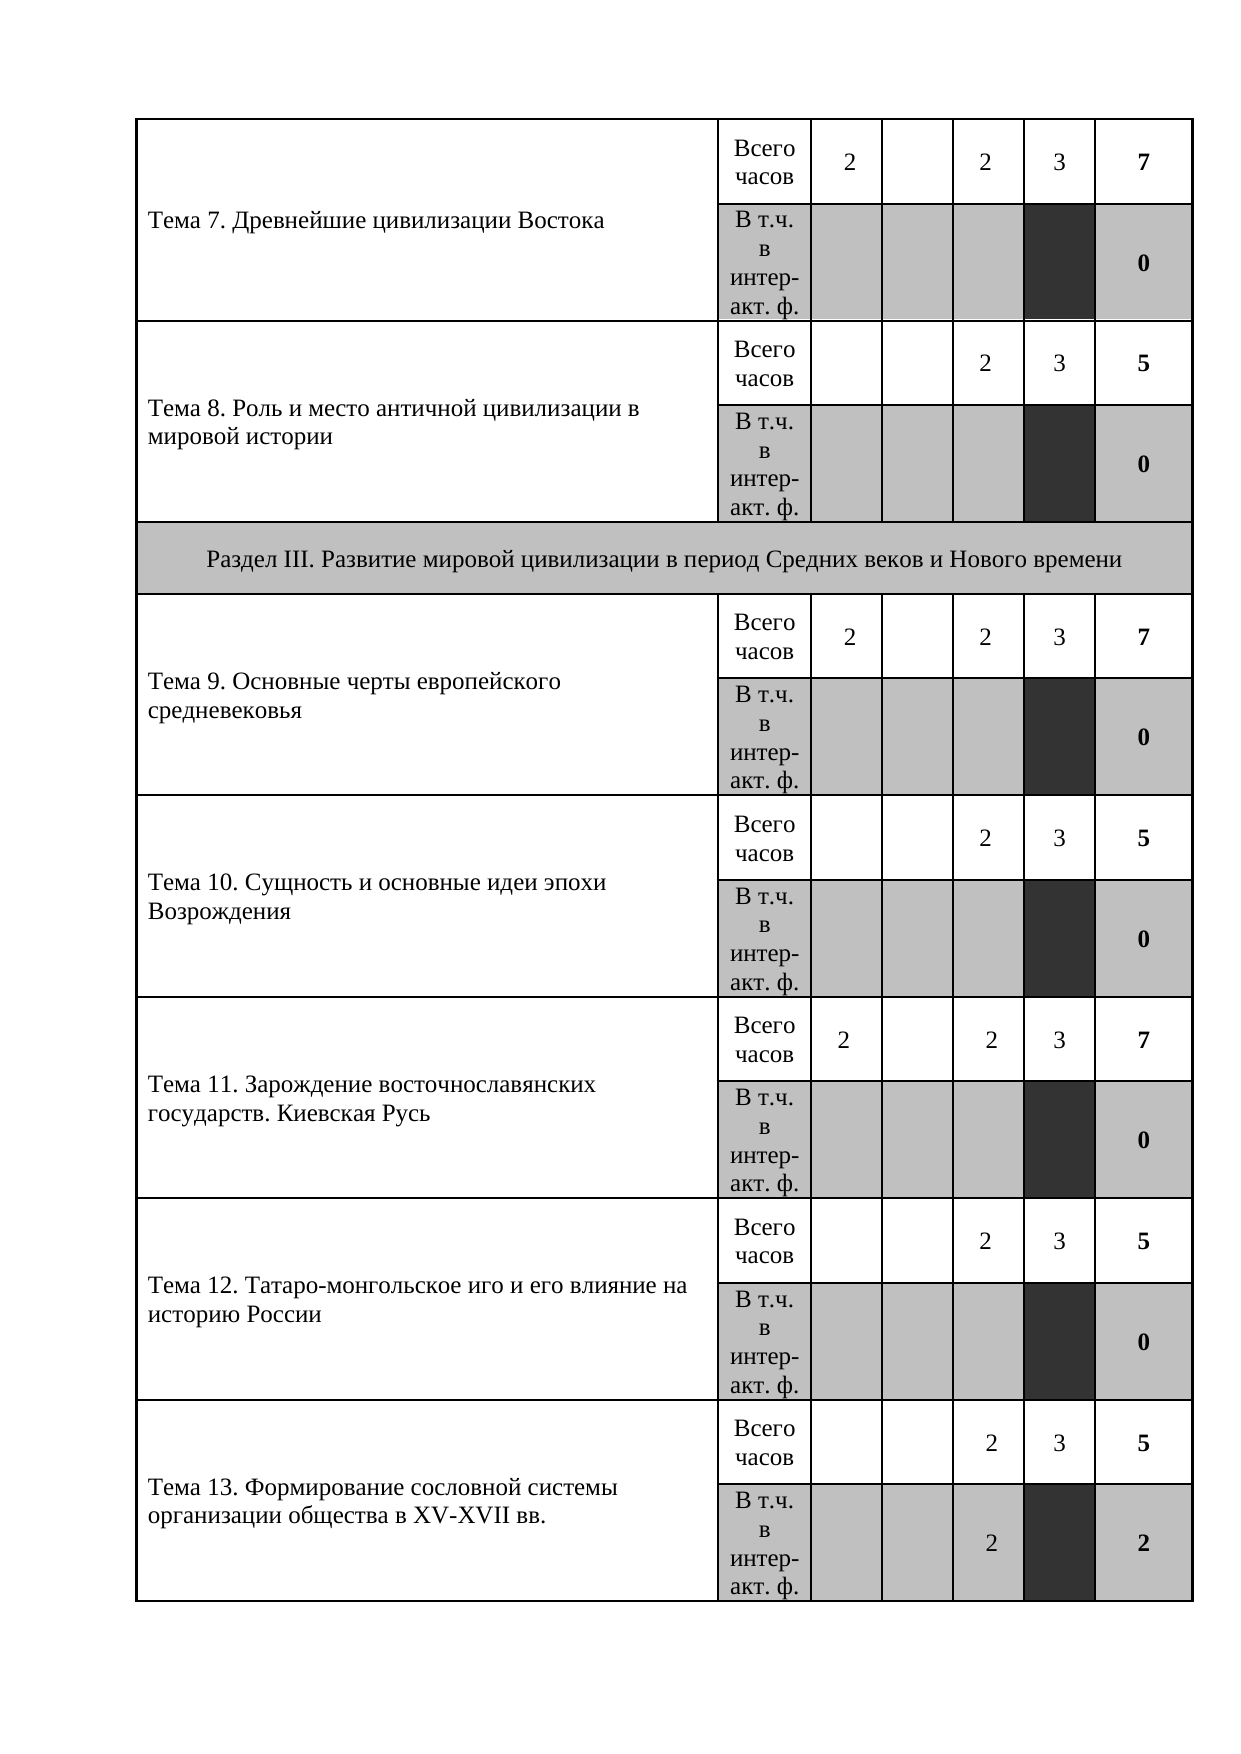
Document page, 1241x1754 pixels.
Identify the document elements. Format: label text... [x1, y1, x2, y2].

table_cell 0 [1096, 205, 1191, 319]
table_cell [1025, 205, 1094, 319]
table_cell 0 [1096, 406, 1191, 521]
table_cell 5 [1096, 1199, 1191, 1282]
table_cell [883, 796, 952, 879]
table_cell [954, 205, 1023, 319]
table_cell 3 [1025, 1199, 1094, 1282]
table_cell [883, 595, 952, 677]
table_cell [954, 406, 1023, 521]
table_cell 2 [954, 998, 1023, 1080]
table_cell [883, 998, 952, 1080]
table_cell [1025, 679, 1094, 794]
table_cell Всего часов [719, 595, 810, 677]
table_cell Всего часов [719, 1401, 810, 1483]
table_cell 0 [1096, 679, 1191, 794]
table_cell 0 [1096, 881, 1191, 996]
table_cell [812, 1284, 881, 1399]
table_cell В т.ч. в интер-акт. ф. [719, 679, 810, 794]
table_cell Тема 10. Сущность и основные идеи эпохи Возрождения [138, 796, 717, 996]
table_cell Всего часов [719, 998, 810, 1080]
table_cell [1025, 1485, 1094, 1600]
table_cell Тема 13. Формирование сословной системы организации общества в XV-XVII вв. [138, 1401, 717, 1600]
table_cell 2 [954, 796, 1023, 879]
table_cell [812, 1401, 881, 1483]
table_cell [812, 796, 881, 879]
table_cell В т.ч. в интер-акт. ф. [719, 205, 810, 319]
table_cell 2 [1096, 1485, 1191, 1600]
table_cell 0 [1096, 1082, 1191, 1197]
table_cell [812, 1082, 881, 1197]
table_cell 3 [1025, 1401, 1094, 1483]
table_cell [883, 322, 952, 404]
table_cell 5 [1096, 796, 1191, 879]
table_cell Тема 12. Татаро-монгольское иго и его влияние на историю России [138, 1199, 717, 1399]
table_cell В т.ч. в интер-акт. ф. [719, 1082, 810, 1197]
table_cell [954, 881, 1023, 996]
table_cell Всего часов [719, 1199, 810, 1282]
table_cell 2 [812, 595, 881, 677]
table_cell 3 [1025, 322, 1094, 404]
table_cell [1025, 1284, 1094, 1399]
table_cell [883, 1284, 952, 1399]
table_cell [954, 1284, 1023, 1399]
table_cell 7 [1096, 120, 1191, 202]
table_cell 2 [954, 120, 1023, 202]
table_cell [954, 1082, 1023, 1197]
table_cell [883, 679, 952, 794]
table_cell 3 [1025, 796, 1094, 879]
table_cell 5 [1096, 1401, 1191, 1483]
table_cell [883, 406, 952, 521]
table_cell Всего часов [719, 322, 810, 404]
table_cell Всего часов [719, 120, 810, 202]
table_cell Раздел III. Развитие мировой цивилизации в период Средних веков и Нового времени [138, 523, 1191, 593]
table_cell 3 [1025, 595, 1094, 677]
table_cell [812, 406, 881, 521]
table_cell [883, 1199, 952, 1282]
table_cell [1025, 406, 1094, 521]
table_cell [1025, 1082, 1094, 1197]
table_cell 5 [1096, 322, 1191, 404]
table_cell [812, 1485, 881, 1600]
table_cell [812, 679, 881, 794]
table_cell 7 [1096, 998, 1191, 1080]
table_cell 2 [954, 1401, 1023, 1483]
table_cell 0 [1096, 1284, 1191, 1399]
table_cell 2 [954, 322, 1023, 404]
table_cell [883, 1485, 952, 1600]
table_cell 7 [1096, 595, 1191, 677]
table_cell 2 [954, 1485, 1023, 1600]
table_cell [883, 120, 952, 202]
table_cell 2 [954, 595, 1023, 677]
table_cell [812, 205, 881, 319]
table_cell 2 [812, 998, 881, 1080]
table_cell [812, 1199, 881, 1282]
table_cell [883, 1401, 952, 1483]
table_cell [883, 205, 952, 319]
table_cell 3 [1025, 120, 1094, 202]
table_cell [1025, 881, 1094, 996]
table_cell 2 [954, 1199, 1023, 1282]
table_cell [954, 679, 1023, 794]
table_cell 3 [1025, 998, 1094, 1080]
table_cell Тема 11. Зарождение восточнославянских государств. Киевская Русь [138, 998, 717, 1197]
table_cell В т.ч. в интер-акт. ф. [719, 1284, 810, 1399]
table_cell [883, 1082, 952, 1197]
table_cell В т.ч. в интер-акт. ф. [719, 406, 810, 521]
table_cell Тема 7. Древнейшие цивилизации Востока [138, 120, 717, 319]
table_cell [812, 322, 881, 404]
table_cell Всего часов [719, 796, 810, 879]
table_cell 2 [812, 120, 881, 202]
table_cell Тема 9. Основные черты европейского средневековья [138, 595, 717, 794]
table_cell В т.ч. в интер-акт. ф. [719, 1485, 810, 1600]
table_cell Тема 8. Роль и место античной цивилизации в мировой истории [138, 322, 717, 521]
table_cell [812, 881, 881, 996]
table_cell В т.ч. в интер-акт. ф. [719, 881, 810, 996]
table_cell [883, 881, 952, 996]
